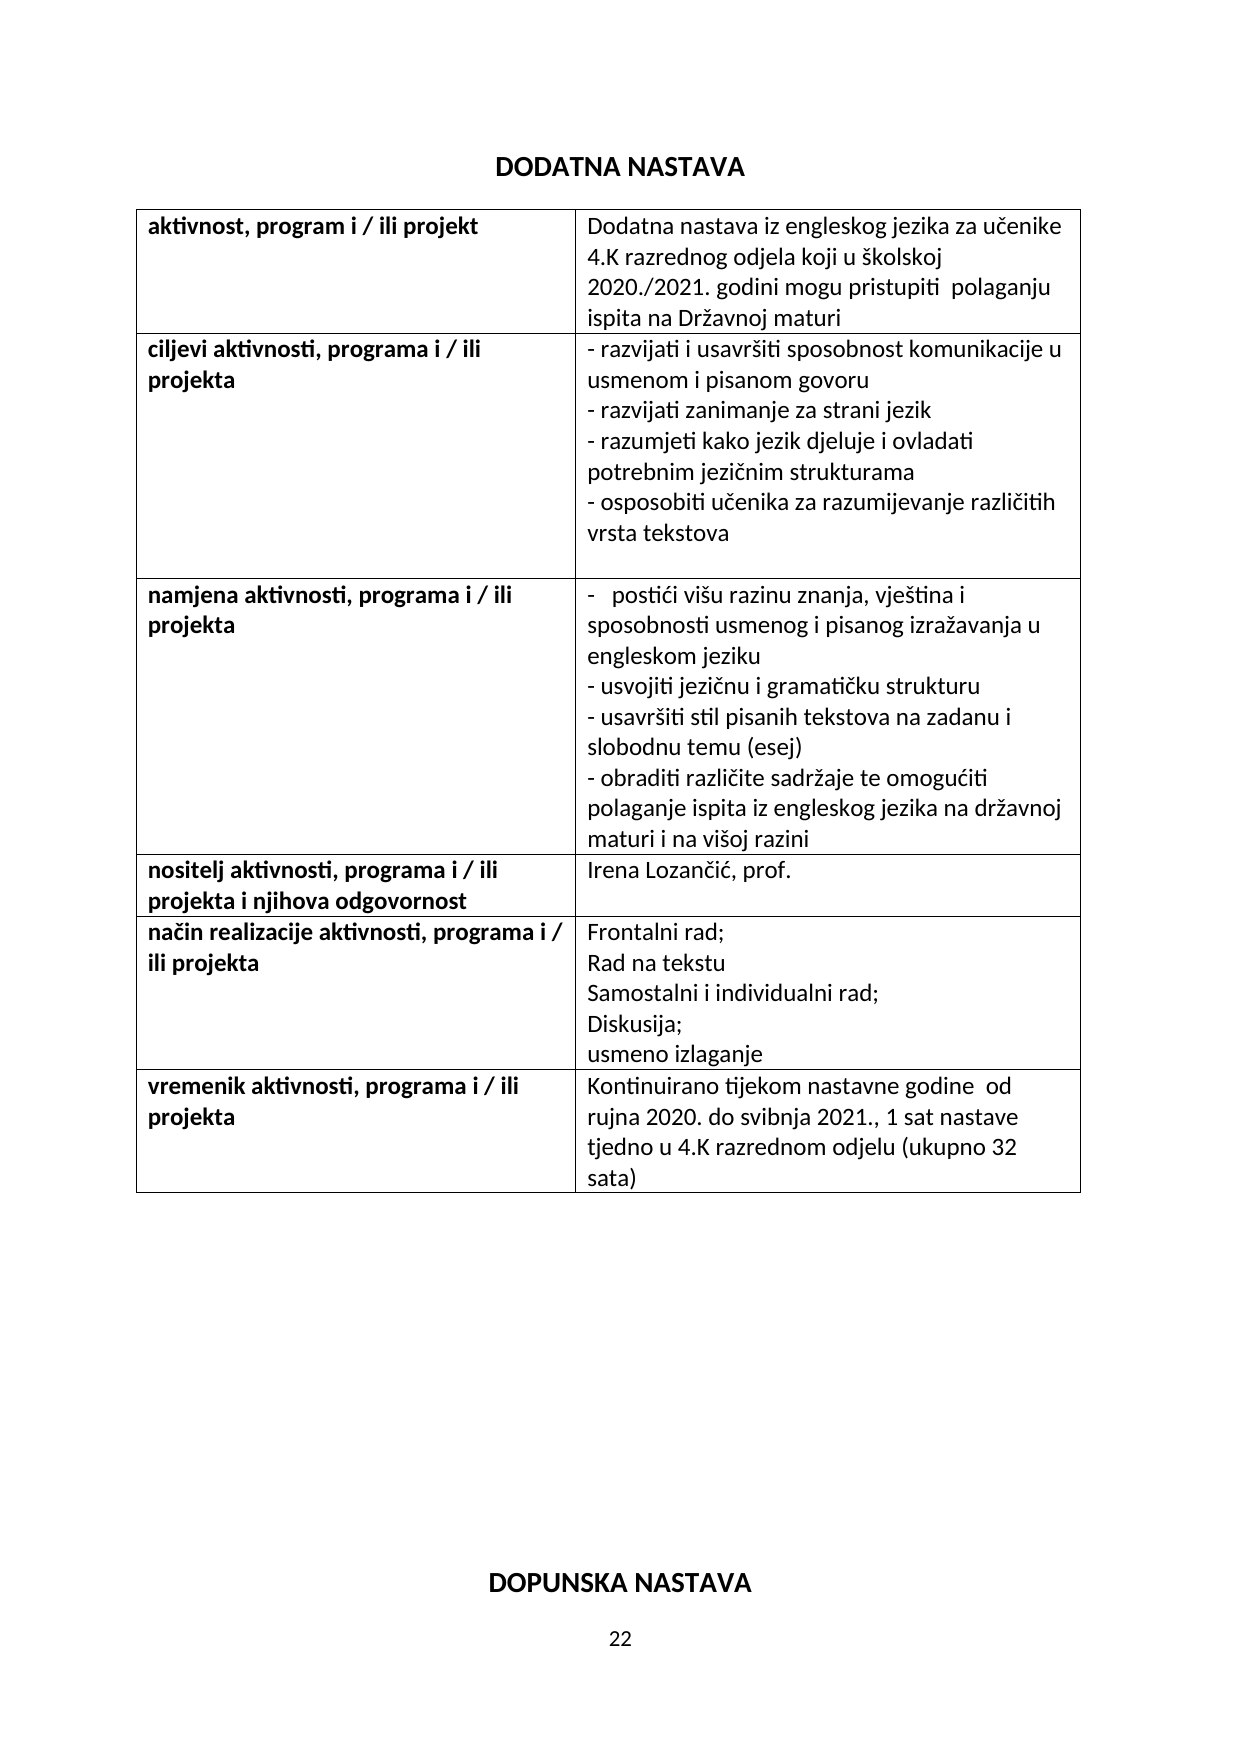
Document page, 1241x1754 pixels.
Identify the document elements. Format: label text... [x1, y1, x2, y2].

table_cell Kontinuirano tijekom nastavne godine od rujna 2020. do svibnja 2021., 1 sat nastave tjedno u 4.K razrednom odjelu (ukupno 32 sata) [576, 1070, 1080, 1192]
table_cell nositelj aktivnosti, programa i / ili projekta i njihova odgovornost [137, 855, 575, 916]
text DODATNA NASTAVA [148, 148, 1093, 183]
table_cell Irena Lozančić, prof. [576, 855, 1080, 916]
table_cell način realizacije aktivnosti, programa i / ili projekta [137, 917, 575, 1069]
text DOPUNSKA NASTAVA [148, 1564, 1093, 1599]
table_cell - razvijati i usavršiti sposobnost komunikacije u usmenom i pisanom govoru - razvijati zanimanje za strani jezik - razumjeti kako jezik djeluje i ovladati potrebnim jezičnim strukturama - osposobiti učenika za razumijevanje različitih vrsta tekstova [576, 334, 1080, 578]
table_cell namjena aktivnosti, programa i / ili projekta [137, 579, 575, 853]
table_cell ciljevi aktivnosti, programa i / ili projekta [137, 334, 575, 578]
table_cell - postići višu razinu znanja, vještina i sposobnosti usmenog i pisanog izražavanja u engleskom jeziku - usvojiti jezičnu i gramatičku strukturu - usavršiti stil pisanih tekstova na zadanu i slobodnu temu (esej) - obraditi različite sadržaje te omogućiti polaganje ispita iz engleskog jezika na državnoj maturi i na višoj razini [576, 579, 1080, 853]
table_cell Frontalni rad; Rad na tekstu Samostalni i individualni rad; Diskusija; usmeno izlaganje [576, 917, 1080, 1069]
table_header Dodatna nastava iz engleskog jezika za učenike 4.K razrednog odjela koji u školskoj 2020./2021. godini mogu pristupiti polaganju ispita na Državnoj maturi [576, 210, 1080, 332]
table_header aktivnost, program i / ili projekt [137, 210, 575, 332]
table_cell vremenik aktivnosti, programa i / ili projekta [137, 1070, 575, 1192]
